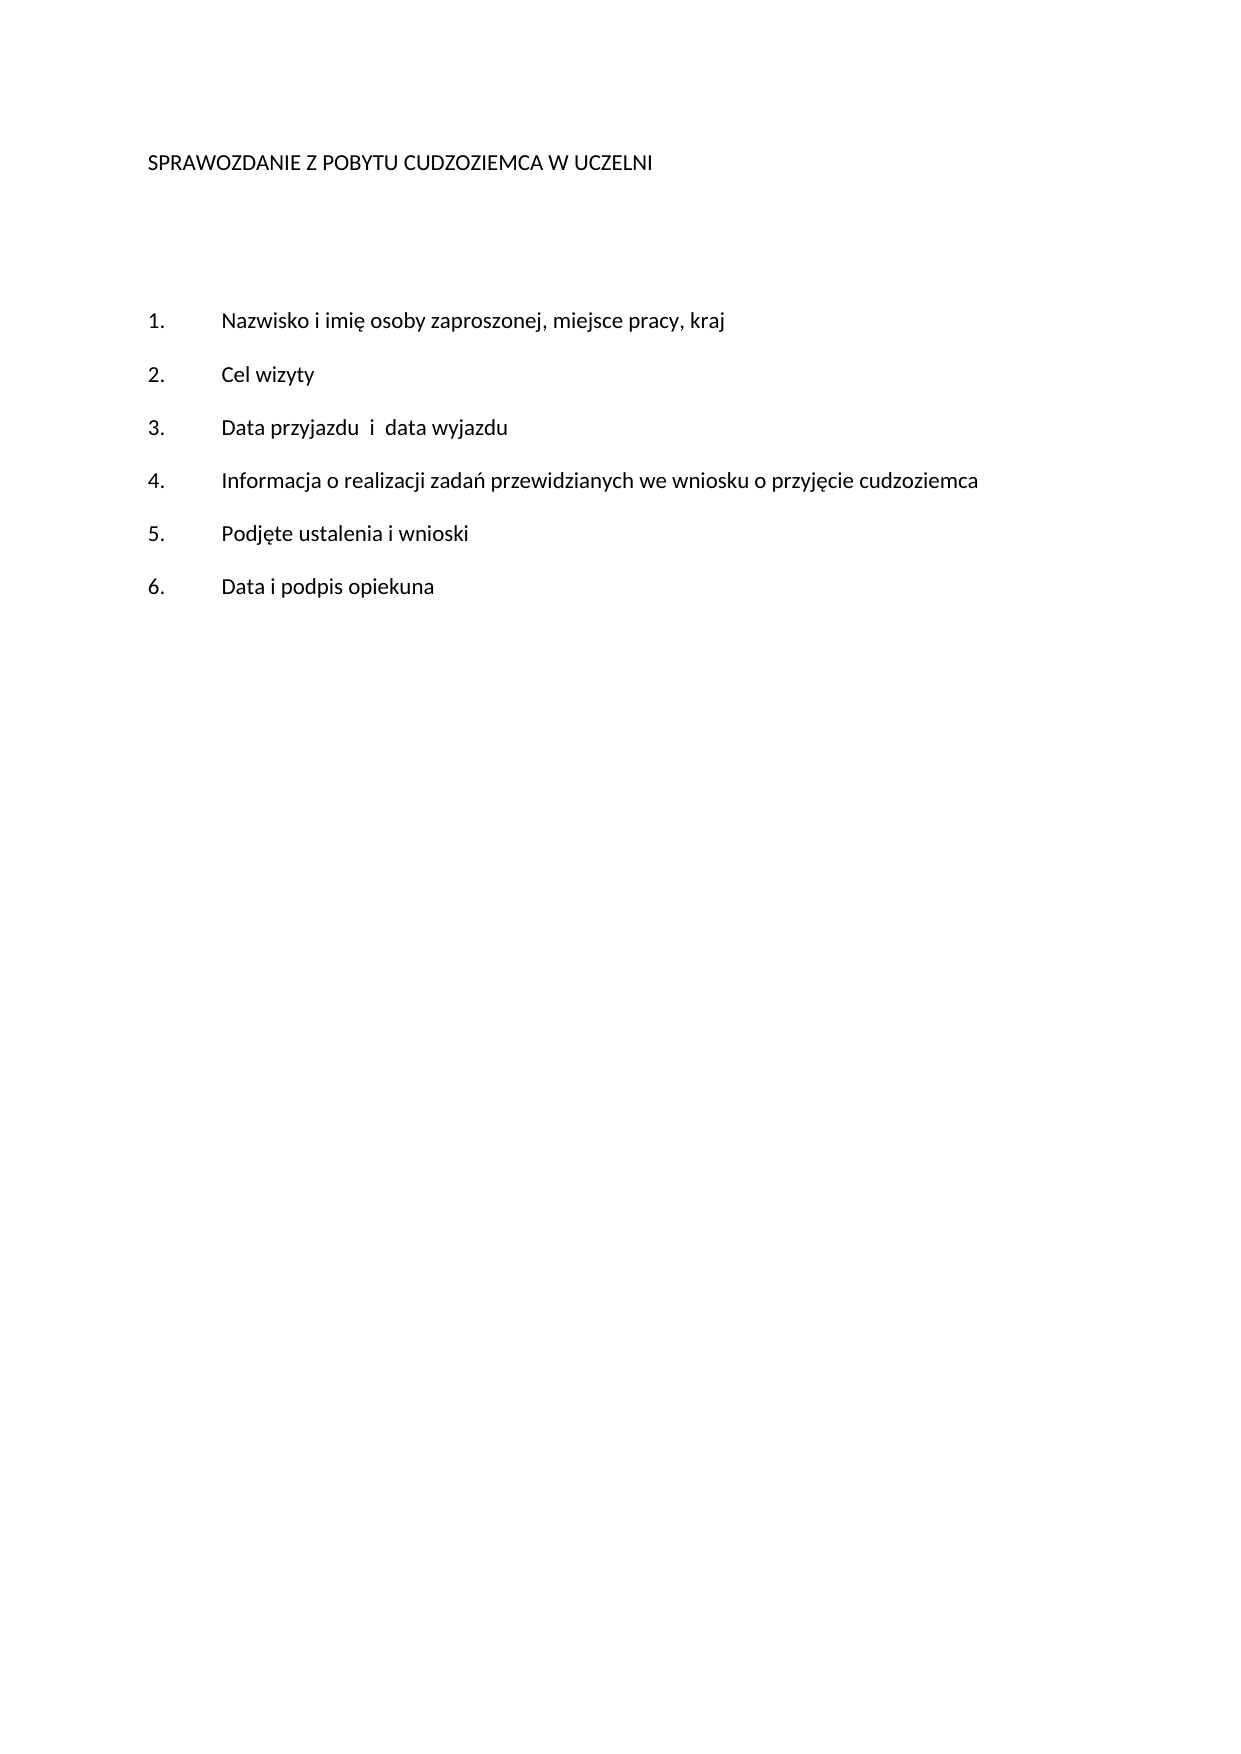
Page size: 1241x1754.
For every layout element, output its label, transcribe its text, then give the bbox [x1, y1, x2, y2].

text 6. Data i podpis opiekuna [148, 572, 1093, 600]
text SPRAWOZDANIE Z POBYTU CUDZOZIEMCA W UCZELNI [148, 148, 1093, 176]
text 2. Cel wizyty [148, 360, 1093, 388]
text 1. Nazwisko i imię osoby zaproszonej, miejsce pracy, kraj [148, 307, 1093, 335]
text 5. Podjęte ustalenia i wnioski [148, 519, 1093, 547]
text 4. Informacja o realizacji zadań przewidzianych we wniosku o przyjęcie cudzoziemca [148, 466, 1093, 494]
text 3. Data przyjazdu i data wyjazdu [148, 413, 1093, 441]
